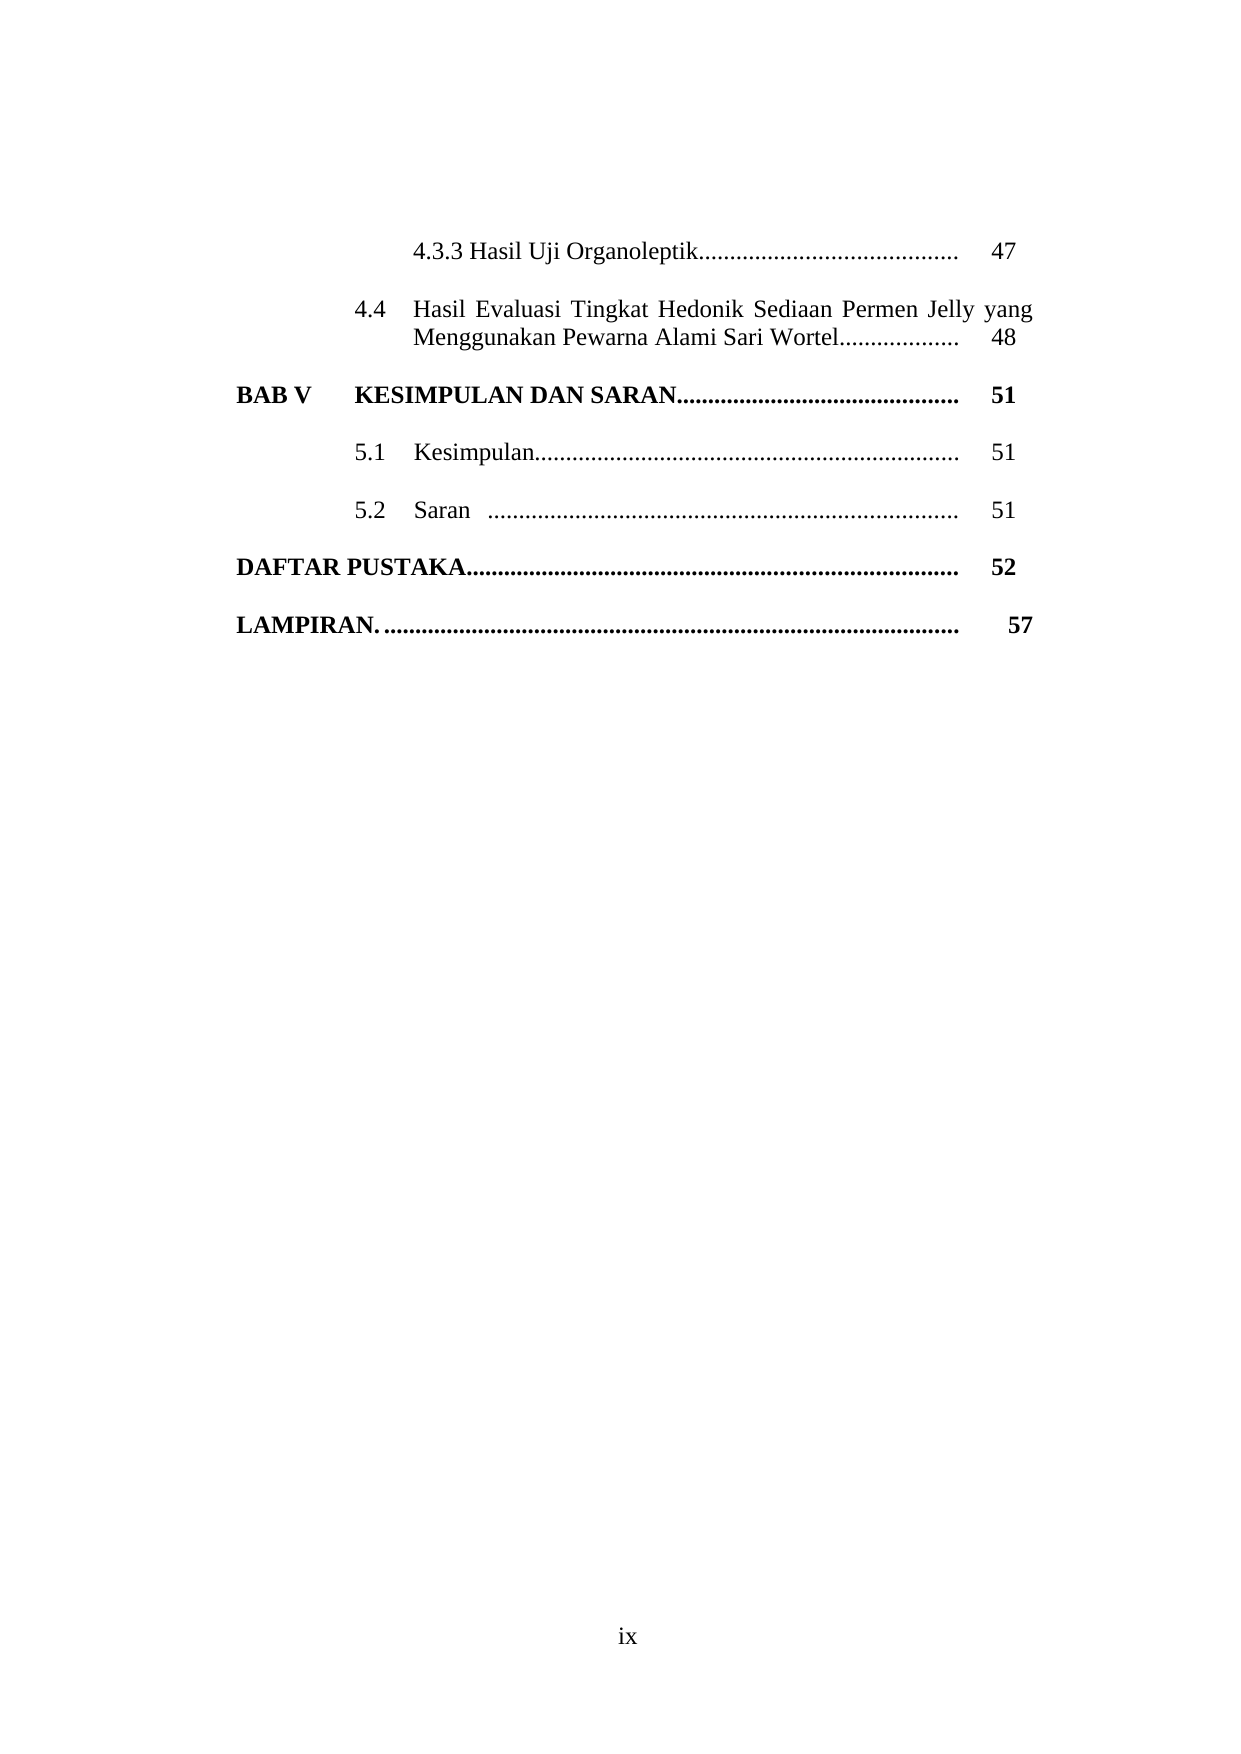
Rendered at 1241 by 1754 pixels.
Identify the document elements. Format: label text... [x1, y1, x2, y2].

text BAB V KESIMPULAN DAN SARAN 51 [236, 380, 1048, 409]
text 5.1 Kesimpulan 51 [236, 437, 1033, 466]
text 4.4 Hasil Evaluasi Tingkat Hedonik Sediaan Permen Jelly yang Menggunakan Pewarna Alami Sari Wortel 48 [236, 294, 1033, 351]
text 5.2 Saran 51 [236, 495, 1033, 524]
text DAFTAR PUSTAKA 52 [236, 552, 1033, 581]
text LAMPIRAN 57 [236, 610, 1033, 695]
text 4.3.3 Hasil Uji Organoleptik 47 [236, 236, 1033, 265]
